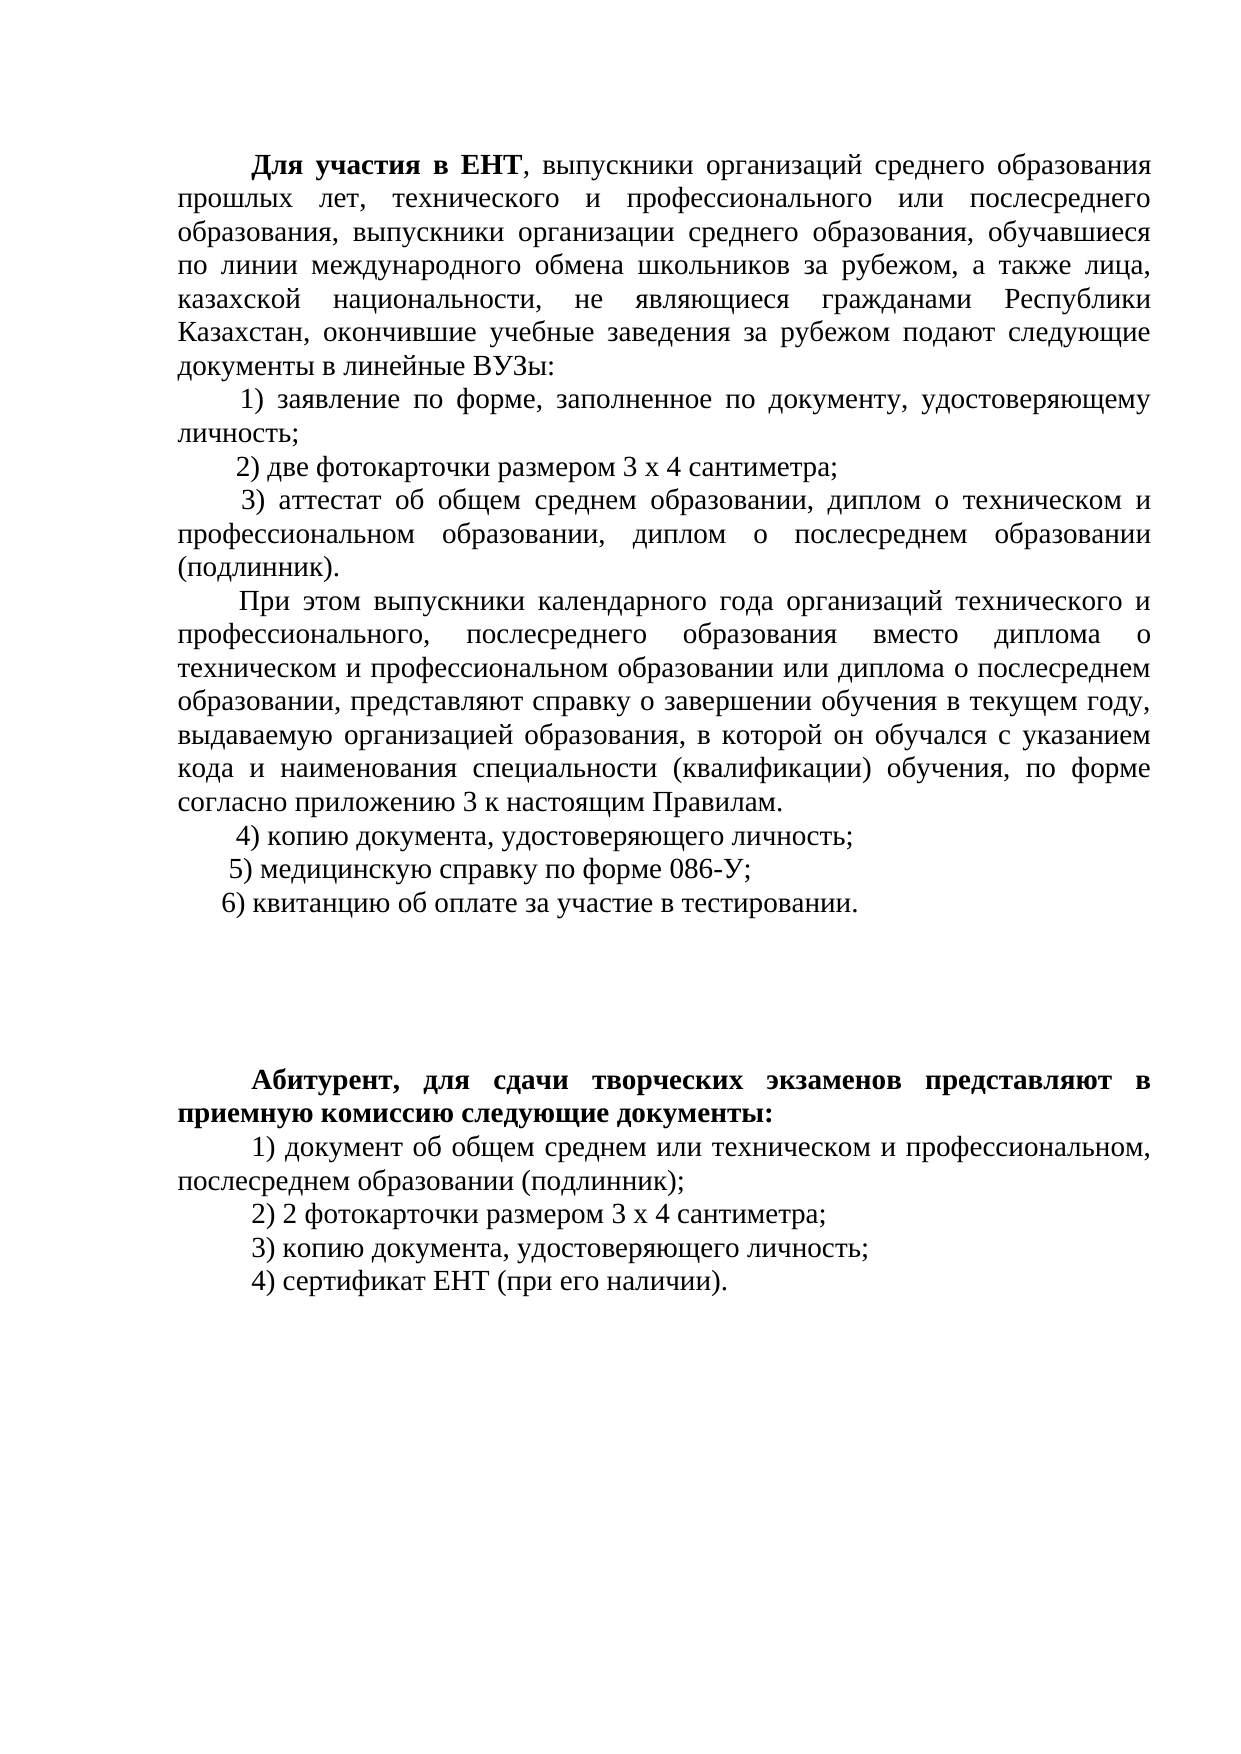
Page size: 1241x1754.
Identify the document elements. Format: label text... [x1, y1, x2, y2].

text 3) аттестат об общем среднем образовании, диплом о техническом и профессиональном образовании, диплом о послесреднем образовании (подлинник). [177, 482, 1152, 583]
text 2) 2 фотокарточки размером 3 x 4 сантиметра; [177, 1196, 1152, 1230]
text 4) копию документа, удостоверяющего личность; [177, 818, 1152, 851]
text При этом выпускники календарного года организаций технического и профессионального, послесреднего образования вместо диплома о техническом и профессиональном образовании или диплома о послесреднем образовании, представляют справку о завершении обучения в текущем году, выдаваемую организацией образования, в которой он обучался с указанием кода и наименования специальности (квалификации) обучения, по форме согласно приложению 3 к настоящим Правилам. [177, 583, 1152, 818]
text 6) квитанцию об оплате за участие в тестировании. [177, 885, 1152, 918]
text 2) две фотокарточки размером 3 x 4 сантиметра; [177, 449, 1152, 482]
text 1) заявление по форме, заполненное по документу, удостоверяющему личность; [177, 382, 1152, 449]
text 3) копию документа, удостоверяющего личность; [177, 1230, 1152, 1263]
text Для участия в ЕНТ, выпускники организаций среднего образования прошлых лет, технического и профессионального или послесреднего образования, выпускники организации среднего образования, обучавшиеся по линии международного обмена школьников за рубежом, а также лица, казахской национальности, не являющиеся гражданами Республики Казахстан, окончившие учебные заведения за рубежом подают следующие документы в линейные ВУЗы: [177, 147, 1152, 382]
text 5) медицинскую справку по форме 086-У; [177, 851, 1152, 885]
text 4) сертификат ЕНТ (при его наличии). [177, 1263, 1152, 1297]
text Абитурент, для сдачи творческих экзаменов представляют в приемную комиссию следующие документы: [177, 1062, 1152, 1129]
text 1) документ об общем среднем или техническом и профессиональном, послесреднем образовании (подлинник); [177, 1129, 1152, 1196]
